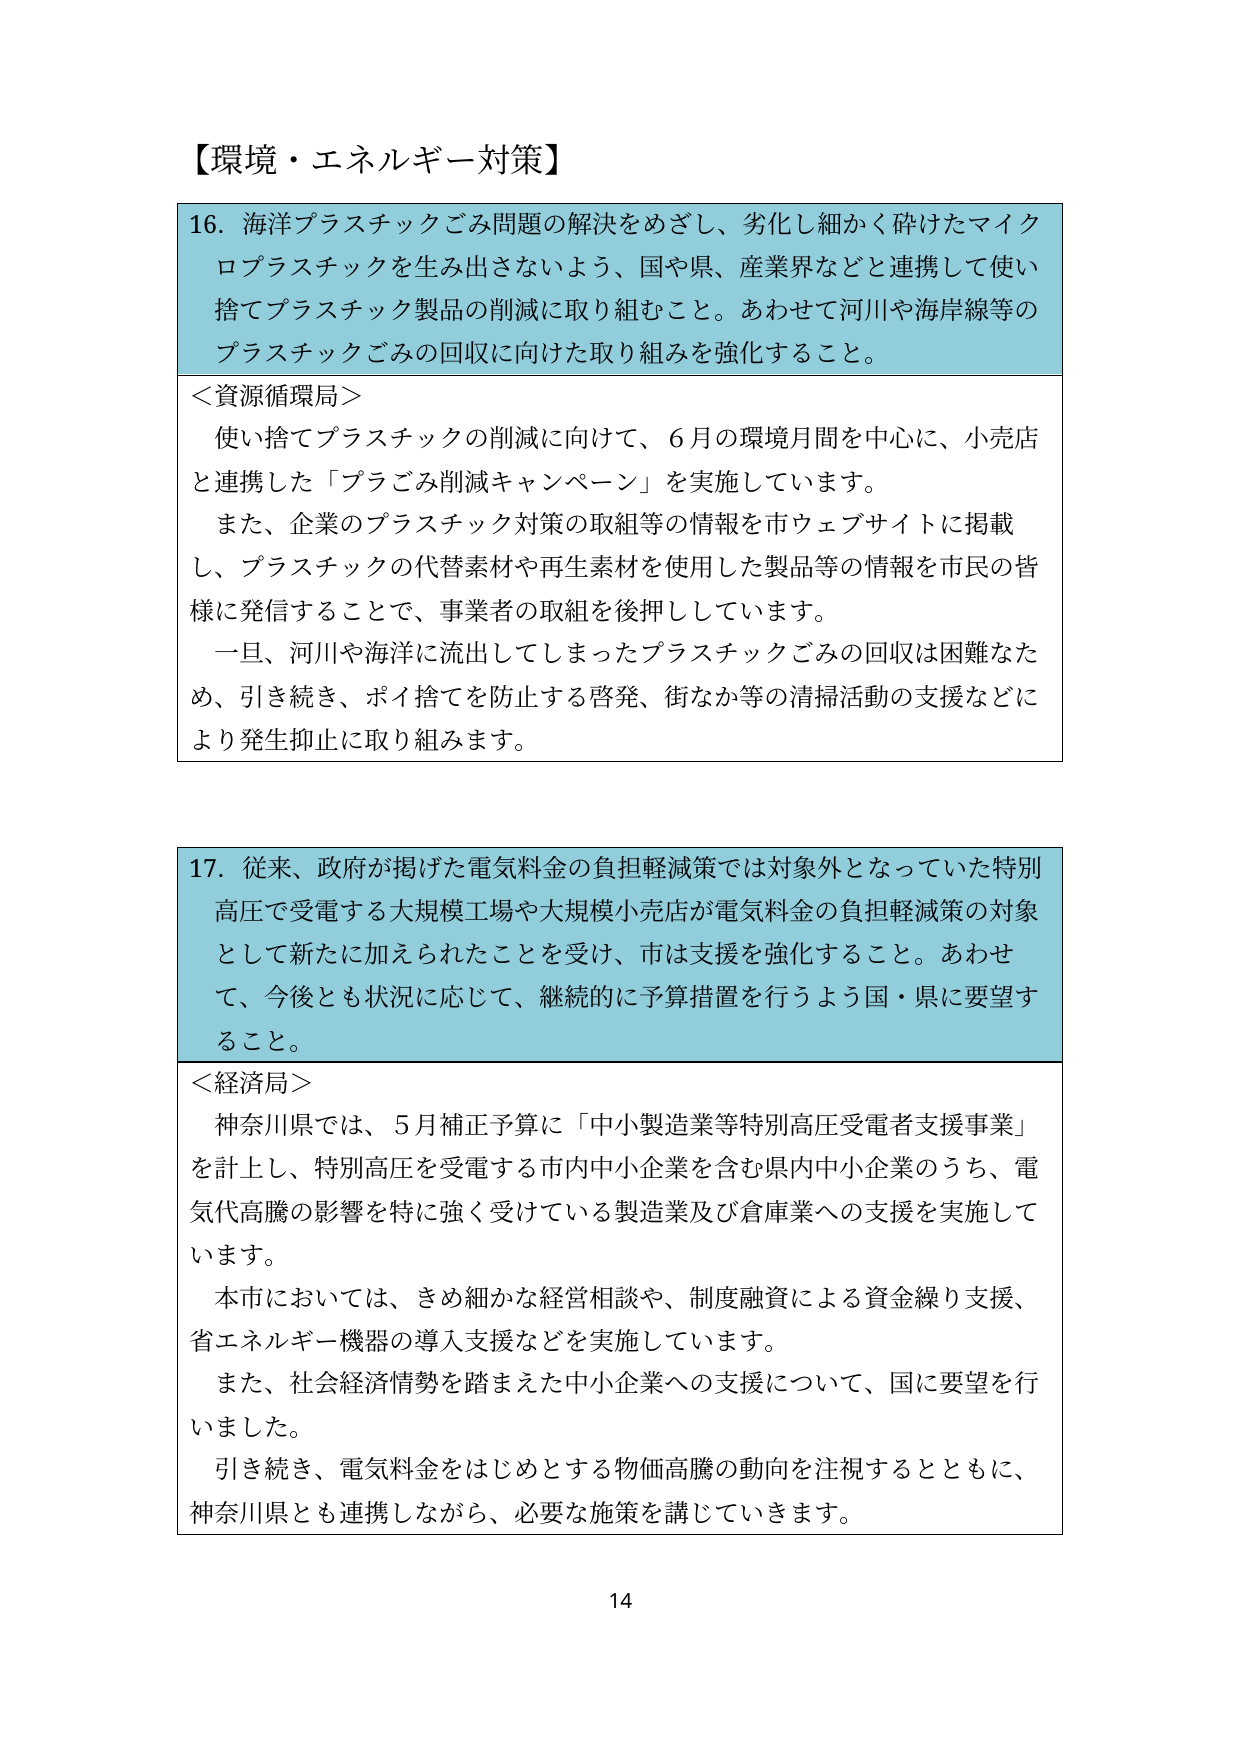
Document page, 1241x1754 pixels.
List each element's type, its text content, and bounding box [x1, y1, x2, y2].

table_header 17．従来、政府が掲げた電気料金の負担軽減策では対象外となっていた特別高圧で受電する大規模工場や大規模小売店が電気料金の負担軽減策の対象として新たに加えられたことを受け、市は支援を強化すること。あわせて、今後とも状況に応じて、継続的に予算措置を行うよう国・県に要望すること。 [178, 848, 1062, 1061]
text 【環境・エネルギー対策】 [177, 121, 1063, 196]
table_cell ＜資源循環局＞ 使い捨てプラスチックの削減に向けて、６月の環境月間を中心に、小売店と連携した「プラごみ削減キャンペーン」を実施しています。 また、企業のプラスチック対策の取組等の情報を市ウェブサイトに掲載し、プラスチックの代替素材や再生素材を使用した製品等の情報を市民の皆様に発信することで、事業者の取組を後押ししています。 一旦、河川や海洋に流出してしまったプラスチックごみの回収は困難なため、引き続き、ポイ捨てを防止する啓発、街なか等の清掃活動の支援などにより発生抑止に取り組みます。 [178, 376, 1062, 761]
table_cell ＜経済局＞ 神奈川県では、５月補正予算に「中小製造業等特別高圧受電者支援事業」を計上し、特別高圧を受電する市内中小企業を含む県内中小企業のうち、電気代高騰の影響を特に強く受けている製造業及び倉庫業への支援を実施しています。 本市においては、きめ細かな経営相談や、制度融資による資金繰り支援、省エネルギー機器の導入支援などを実施しています。 また、社会経済情勢を踏まえた中小企業への支援について、国に要望を行いました。 引き続き、電気料金をはじめとする物価高騰の動向を注視するとともに、神奈川県とも連携しながら、必要な施策を講じていきます。 [178, 1063, 1062, 1533]
table_header 16．海洋プラスチックごみ問題の解決をめざし、劣化し細かく砕けたマイクロプラスチックを生み出さないよう、国や県、産業界などと連携して使い捨てプラスチック製品の削減に取り組むこと。あわせて河川や海岸線等のプラスチックごみの回収に向けた取り組みを強化すること。 [178, 204, 1062, 374]
